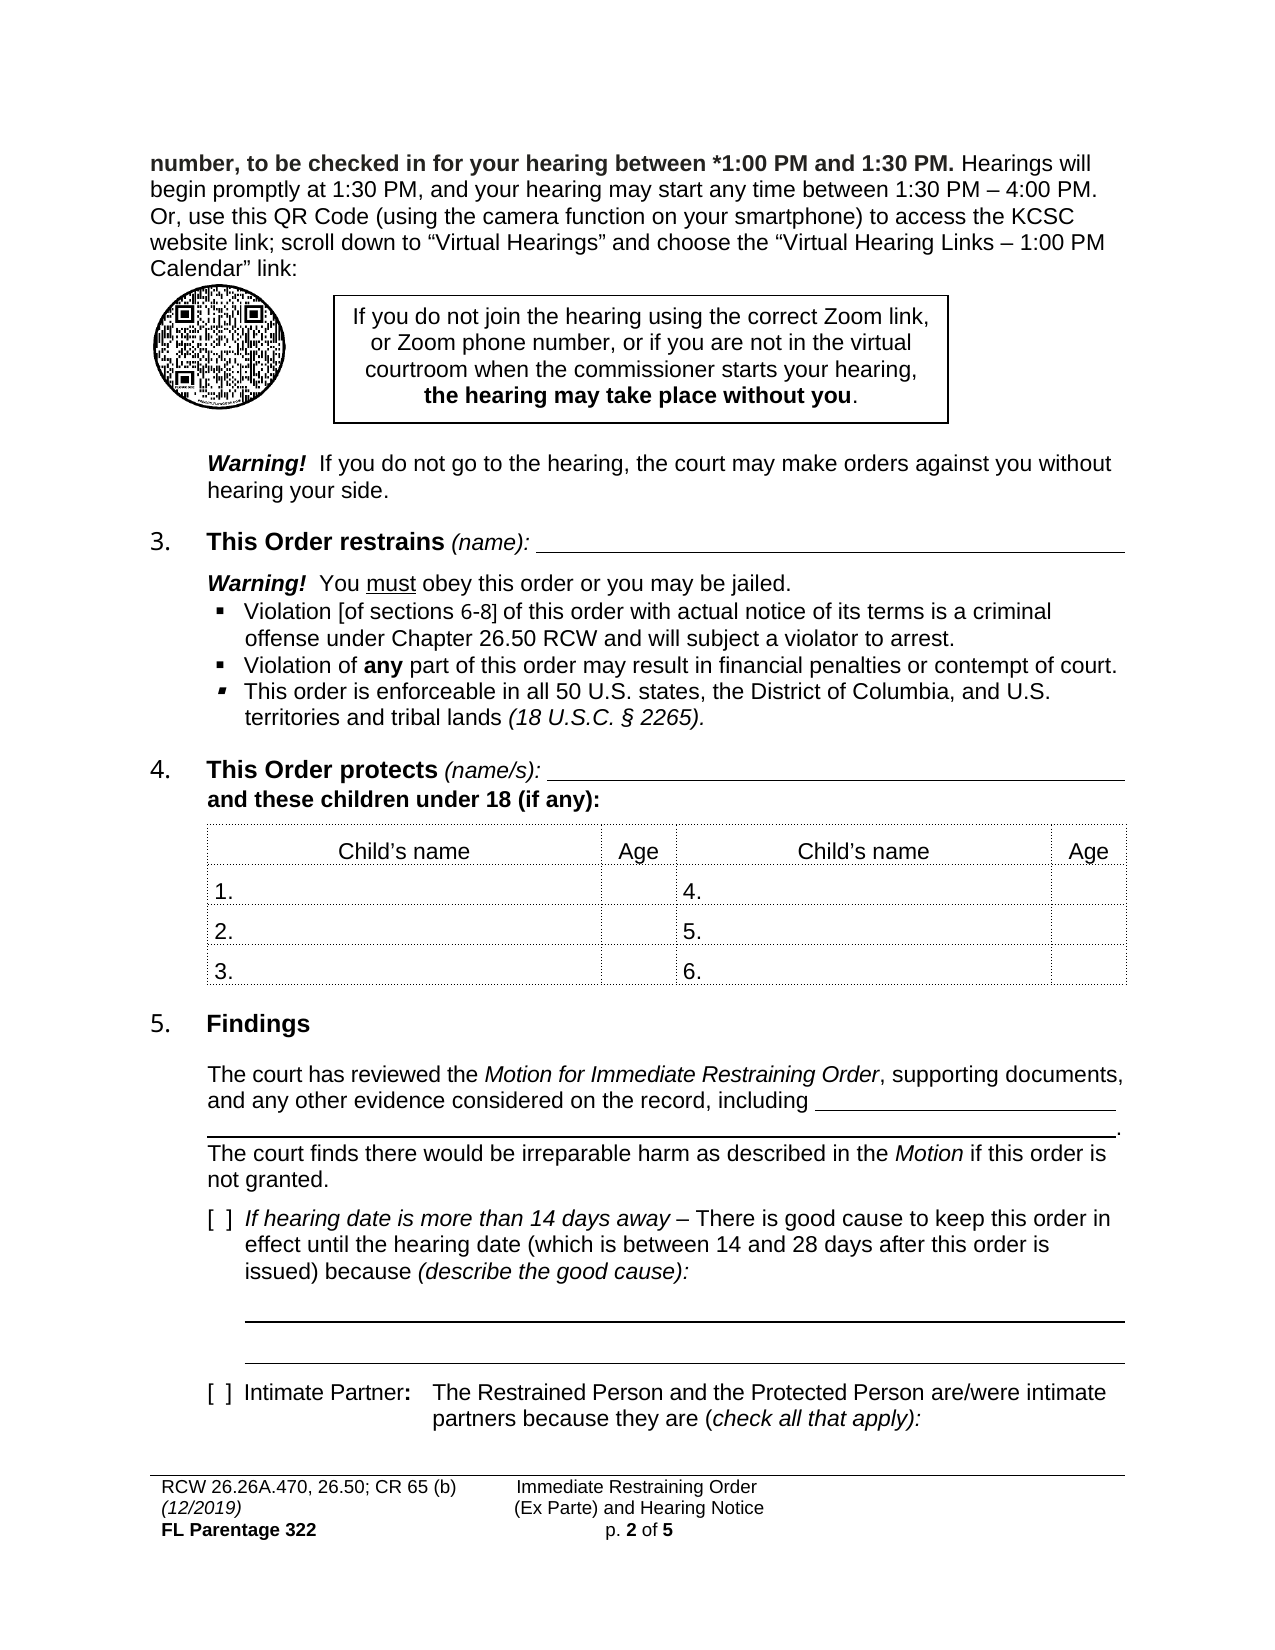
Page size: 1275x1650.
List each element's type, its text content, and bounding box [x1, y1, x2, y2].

table_cell 4. [676, 864, 713, 904]
table_cell [714, 904, 1051, 944]
table_cell 1. [207, 864, 245, 904]
text and these children under 18 (if any): [207, 786, 1125, 812]
table_cell 5. [676, 904, 713, 944]
table_cell [601, 864, 676, 904]
table_cell [245, 944, 601, 984]
list Violation [of sections 6-8] of this order with actual notice of its terms is a criminal offense under Chapter 26.50 RCW and will subject a violator to arrest. [214, 597, 1125, 652]
text Warning! You must obey this order or you may be jailed. [207, 570, 1125, 597]
text The court has reviewed the Motion for Immediate Restraining Order, supporting documents, and any other evidence considered on the record, including . The court finds there would be irreparable harm as described in the Motion if this order is not granted. [207, 1061, 1125, 1192]
table_cell [714, 864, 1051, 904]
text [ ] Intimate Partner: The Restrained Person and the Protected Person are/were intimate partners because they are (check all that apply): [207, 1379, 1125, 1432]
table_header Age [1051, 824, 1126, 864]
table_cell 2. [207, 904, 245, 944]
text Warning! If you do not go to the hearing, the court may make orders against you without hearing your side. [207, 450, 1125, 503]
table_cell 6. [676, 944, 713, 984]
subtitle 3. This Order restrains (name): [150, 524, 1125, 558]
table_cell [245, 904, 601, 944]
list This order is enforceable in all 50 U.S. states, the District of Columbia, and U.S. territories and tribal lands (18 U.S.C. § 2265). [214, 678, 1125, 731]
text [ ] If hearing date is more than 14 days away – There is good cause to keep this order in effect until the hearing date (which is between 14 and 28 days after this order is issued) because (describe the good cause): [207, 1205, 1125, 1284]
subtitle 4. This Order protects (name/s): [150, 751, 1125, 786]
table_header Child’s name [207, 824, 601, 864]
table_cell [1051, 904, 1126, 944]
table_cell [601, 904, 676, 944]
table_header Child’s name [676, 824, 1051, 864]
table_cell [1051, 864, 1126, 904]
table_cell 3. [207, 944, 245, 984]
table_cell [245, 864, 601, 904]
list Violation of any part of this order may result in financial penalties or contempt of court. [214, 652, 1125, 678]
table_header Age [601, 824, 676, 864]
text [150, 150, 1125, 282]
table_cell [601, 944, 676, 984]
table_cell [714, 944, 1051, 984]
table_cell [1051, 944, 1126, 984]
subtitle 5. Findings [150, 1006, 1125, 1040]
picture [150, 281, 288, 412]
